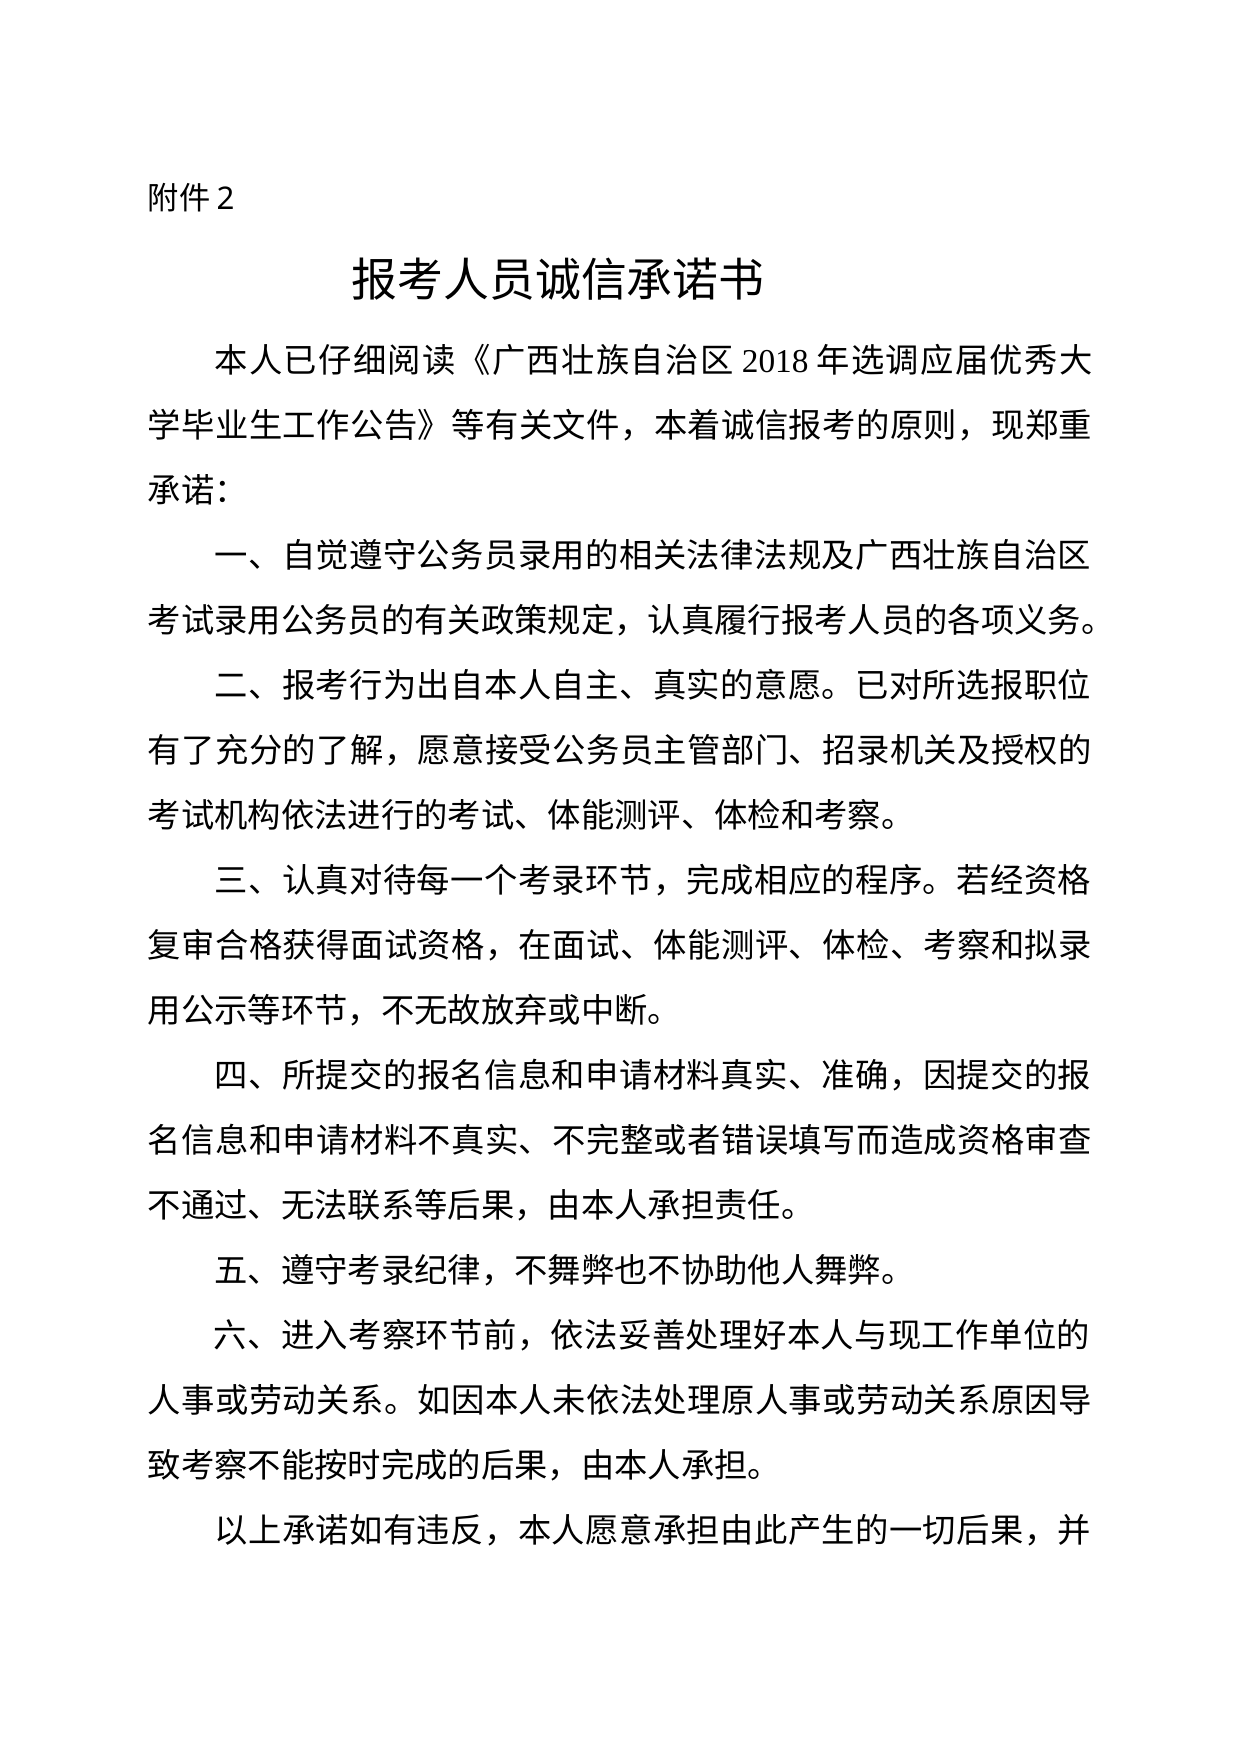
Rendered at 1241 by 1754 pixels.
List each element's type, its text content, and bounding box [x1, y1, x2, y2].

text 三、认真对待每一个考录环节，完成相应的程序。若经资格复审合格获得面试资格，在面试、体能测评、体检、考察和拟录用公示等环节，不无故放弃或中断。 [148, 846, 1092, 1041]
text 一、自觉遵守公务员录用的相关法律法规及广西壮族自治区考试录用公务员的有关政策规定，认真履行报考人员的各项义务。 [148, 521, 1092, 651]
text 二、报考行为出自本人自主、真实的意愿。已对所选报职位有了充分的了解，愿意接受公务员主管部门、招录机关及授权的考试机构依法进行的考试、体能测评、体检和考察。 [148, 651, 1092, 846]
text 五、遵守考录纪律，不舞弊也不协助他人舞弊。 [148, 1236, 1092, 1301]
text 四、所提交的报名信息和申请材料真实、准确，因提交的报名信息和申请材料不真实、不完整或者错误填写而造成资格审查不通过、无法联系等后果，由本人承担责任。 [148, 1041, 1092, 1114]
text 四、所提交的报名信息和申请材料真实、准确，因提交的报名信息和申请材料不真实、不完整或者错误填写而造成资格审查不通过、无法联系等后果，由本人承担责任。 [148, 1162, 1092, 1236]
text 本人已仔细阅读《广西壮族自治区2018年选调应届优秀大学毕业生工作公告》等有关文件，本着诚信报考的原则，现郑重承诺： [148, 326, 1092, 521]
text 附件2 [148, 163, 1092, 228]
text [148, 1496, 1092, 1561]
text 六、进入考察环节前，依法妥善处理好本人与现工作单位的人事或劳动关系。如因本人未依法处理原人事或劳动关系原因导致考察不能按时完成的后果，由本人承担。 [148, 1301, 1092, 1496]
text 报考人员诚信承诺书 [148, 228, 1092, 326]
